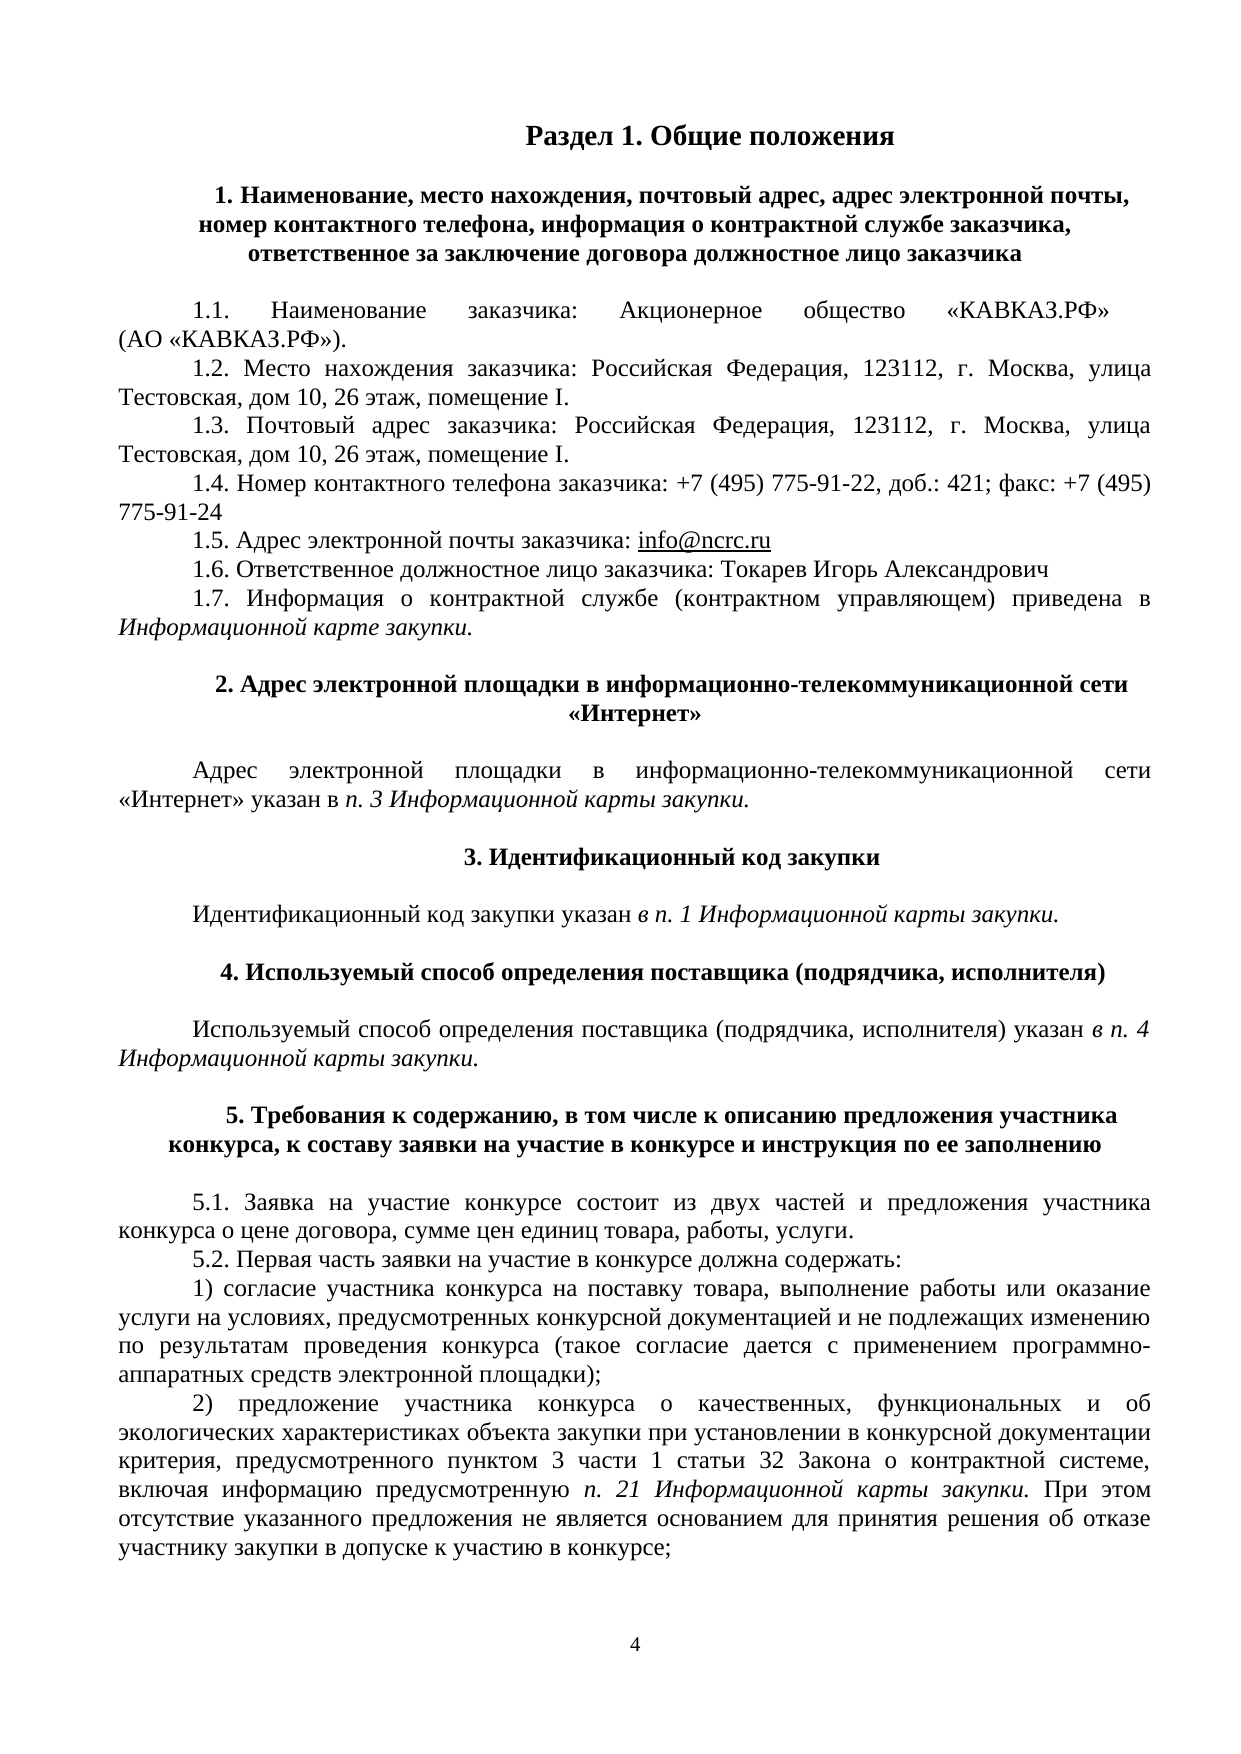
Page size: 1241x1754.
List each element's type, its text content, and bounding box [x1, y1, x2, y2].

text 3. Идентификационный код закупки [118, 842, 1152, 870]
text Адрес электронной площадки в информационно-телекоммуникационной сети «Интернет» указан в п. 3 Информационной карты закупки. [118, 755, 1152, 813]
text 4. Используемый способ определения поставщика (подрядчика, исполнителя) [174, 957, 1152, 985]
text 1.1. Наименование заказчика: Акционерное общество «КАВКАЗ.РФ» (АО «КАВКАЗ.РФ»). [118, 295, 1152, 353]
text Раздел 1. Общие положения [192, 118, 1152, 152]
text Используемый способ определения поставщика (подрядчика, исполнителя) указан в п. 4 Информационной карты закупки. [118, 1014, 1152, 1072]
text Идентификационный код закупки указан в п. 1 Информационной карты закупки. [118, 899, 1152, 928]
text 1.7. Информация о контрактной службе (контрактном управляющем) приведена в Информационной карте закупки. [118, 583, 1152, 640]
text 2) предложение участника конкурса о качественных, функциональных и об экологических характеристиках объекта закупки при установлении в конкурсной документации критерия, предусмотренного пунктом 3 части 1 статьи 32 Закона о контрактной системе, включая информацию предусмотренную п. 21 Информационной карты закупки. При этом отсутствие указанного предложения не является основанием для принятия решения об отказе участнику закупки в допуске к участию в конкурсе; [118, 1388, 1152, 1560]
text 1.2. Место нахождения заказчика: Российская Федерация, 123112, г. Москва, улица Тестовская, дом 10, 26 этаж, помещение I. [118, 353, 1152, 410]
text 5.2. Первая часть заявки на участие в конкурсе должна содержать: [118, 1244, 1152, 1273]
text 5.1. Заявка на участие конкурсе состоит из двух частей и предложения участника конкурса о цене договора, сумме цен единиц товара, работы, услуги. [118, 1187, 1152, 1244]
text 5. Требования к содержанию, в том числе к описанию предложения участника конкурса, к составу заявки на участие в конкурсе и инструкция по ее заполнению [118, 1100, 1152, 1158]
text 1.3. Почтовый адрес заказчика: Российская Федерация, 123112, г. Москва, улица Тестовская, дом 10, 26 этаж, помещение I. [118, 410, 1152, 468]
list Наименование, место нахождения, почтовый адрес, адрес электронной почты, номер контактного телефона, информация о контрактной службе заказчика, ответственное за заключение договора должностное лицо заказчика [118, 180, 1152, 267]
text 2. Адрес электронной площадки в информационно-телекоммуникационной сети «Интернет» [118, 669, 1152, 727]
text 1.6. Ответственное должностное лицо заказчика: Токарев Игорь Александрович [118, 554, 1152, 583]
text 1) согласие участника конкурса на поставку товара, выполнение работы или оказание услуги на условиях, предусмотренных конкурсной документацией и не подлежащих изменению по результатам проведения конкурса (такое согласие дается с применением программно-аппаратных средств электронной площадки); [118, 1273, 1152, 1388]
text 1.5. Адрес электронной почты заказчика: info@ncrc.ru [118, 525, 1152, 554]
text 1.4. Номер контактного телефона заказчика: +7 (495) 775-91-22, доб.: 421; факс: +7 (495) 775-91-24 [118, 468, 1152, 525]
